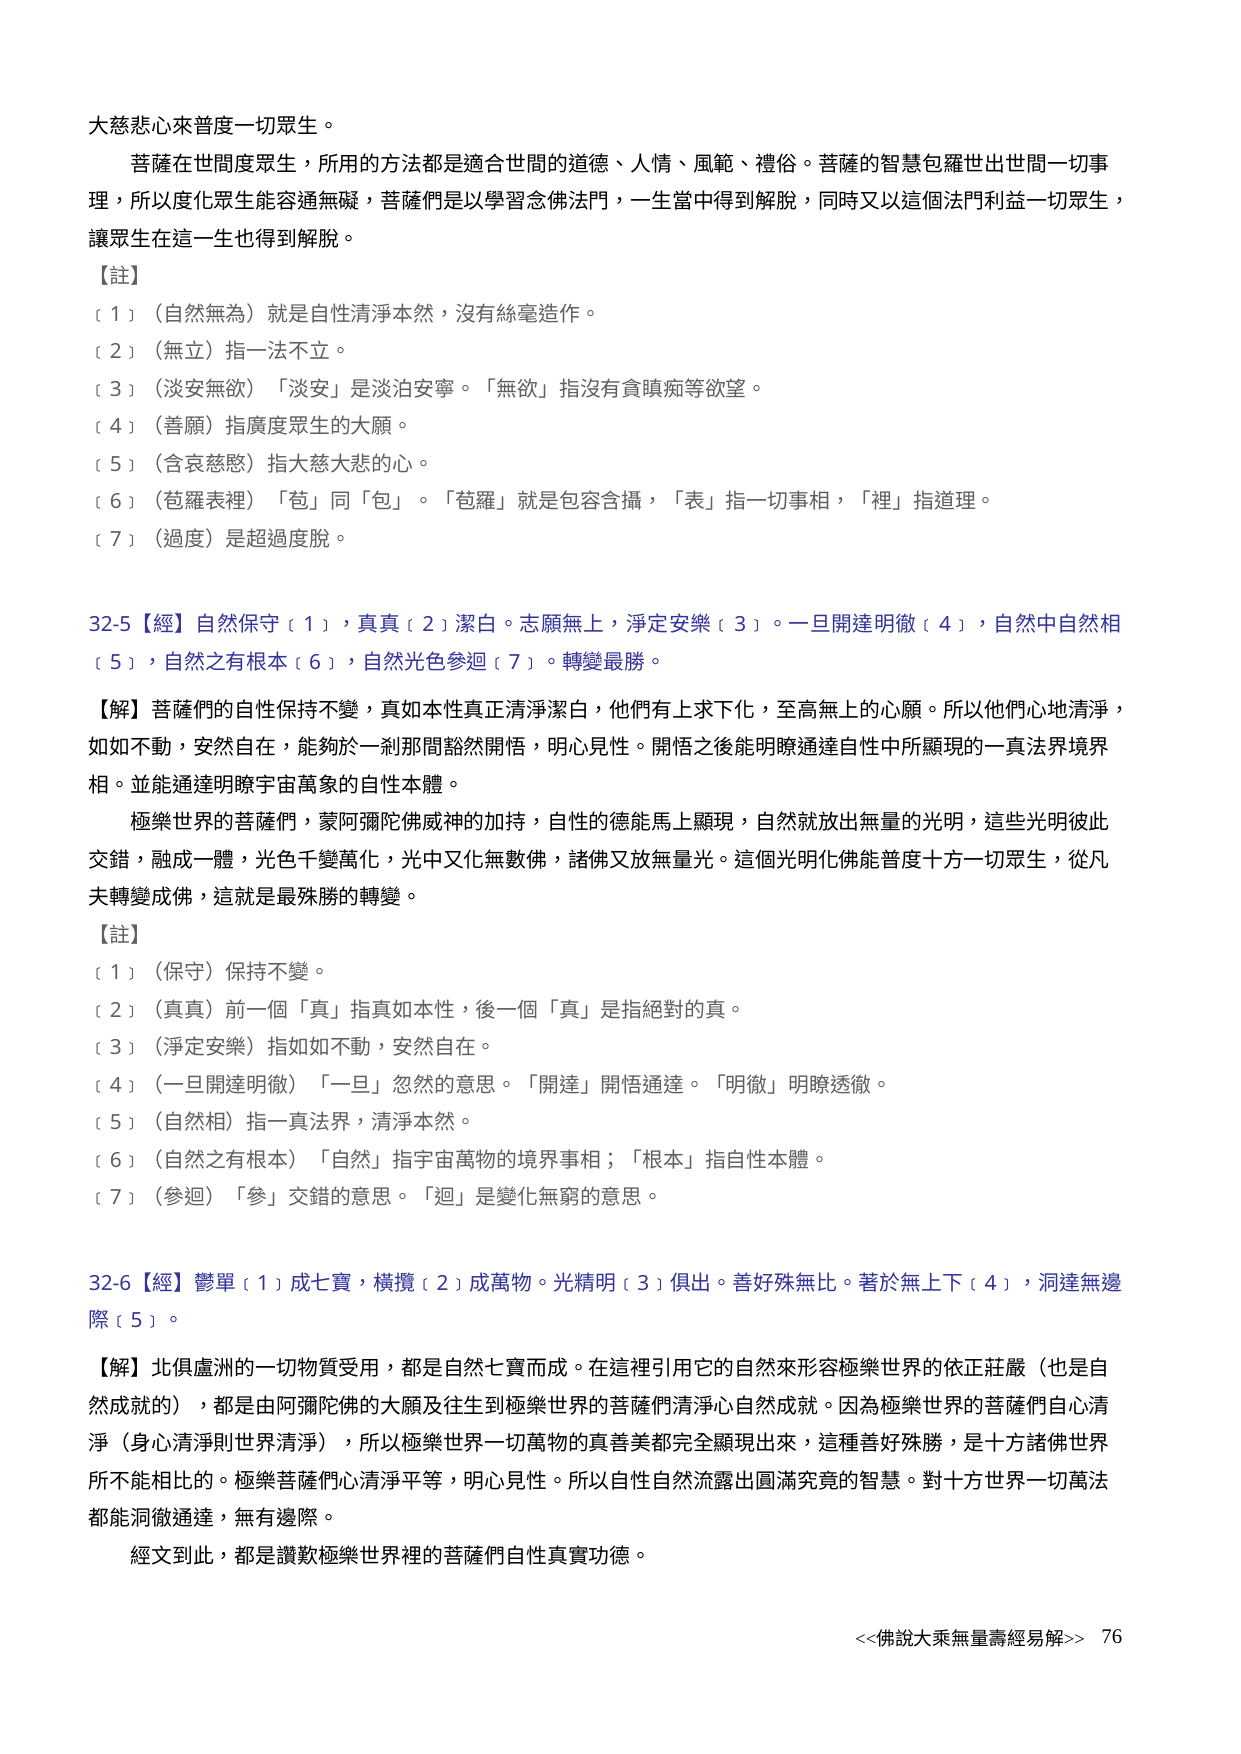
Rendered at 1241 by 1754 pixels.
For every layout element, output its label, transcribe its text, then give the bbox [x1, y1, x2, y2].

text 【註】 [89, 914, 1122, 952]
text ﹝6﹞（自然之有根本）「自然」指宇宙萬物的境界事相；「根本」指自性本體。 [89, 1139, 1122, 1177]
text 菩薩在世間度眾生，所用的方法都是適合世間的道德、人情、風範、禮俗。菩薩的智慧包羅世出世間一切事理，所以度化眾生能容通無礙，菩薩們是以學習念佛法門，一生當中得到解脫，同時又以這個法門利益一切眾生，讓眾生在這一生也得到解脫。 [89, 143, 1122, 256]
text ﹝3﹞（淡安無欲）「淡安」是淡泊安寧。「無欲」指沒有貪瞋痴等欲望。 [89, 368, 1122, 406]
text ﹝2﹞（無立）指一法不立。 [89, 331, 1122, 368]
text ﹝3﹞（淨定安樂）指如如不動，安然自在。 [89, 1027, 1122, 1064]
text ﹝4﹞（一旦開達明徹）「一旦」忽然的意思。「開達」開悟通達。「明徹」明瞭透徹。 [89, 1064, 1122, 1102]
text ﹝7﹞（參迴）「參」交錯的意思。「迴」是變化無窮的意思。 [89, 1177, 1122, 1214]
text 極樂世界的菩薩們，蒙阿彌陀佛威神的加持，自性的德能馬上顯現，自然就放出無量的光明，這些光明彼此交錯，融成一體，光色千變萬化，光中又化無數佛，諸佛又放無量光。這個光明化佛能普度十方一切眾生，從凡夫轉變成佛，這就是最殊勝的轉變。 [89, 802, 1122, 914]
subtitle 32-6【經】鬱單﹝1﹞成七寶，橫攬﹝2﹞成萬物。光精明﹝3﹞俱出。善好殊無比。著於無上下﹝4﹞，洞達無邊際﹝5﹞。 [89, 1262, 1122, 1337]
text ﹝2﹞（真真）前一個「真」指真如本性，後一個「真」是指絕對的真。 [89, 989, 1122, 1027]
text ﹝6﹞（苞羅表裡）「苞」同「包」。「苞羅」就是包容含攝，「表」指一切事相，「裡」指道理。 [89, 481, 1122, 518]
text ﹝5﹞（含哀慈愍）指大慈大悲的心。 [89, 443, 1122, 481]
text ﹝7﹞（過度）是超過度脫。 [89, 518, 1122, 556]
text ﹝5﹞（自然相）指一真法界，清淨本然。 [89, 1102, 1122, 1139]
text 經文到此，都是讚歎極樂世界裡的菩薩們自性真實功德。 [89, 1535, 1122, 1573]
text ﹝1﹞（保守）保持不變。 [89, 952, 1122, 989]
text 【解】北俱盧洲的一切物質受用，都是自然七寶而成。在這裡引用它的自然來形容極樂世界的依正莊嚴（也是自然成就的），都是由阿彌陀佛的大願及往生到極樂世界的菩薩們清淨心自然成就。因為極樂世界的菩薩們自心清淨（身心清淨則世界清淨），所以極樂世界一切萬物的真善美都完全顯現出來，這種善好殊勝，是十方諸佛世界所不能相比的。極樂菩薩們心清淨平等，明心見性。所以自性自然流露出圓滿究竟的智慧。對十方世界一切萬法都能洞徹通達，無有邊際。 [89, 1348, 1122, 1535]
text 【解】菩薩們的自性保持不變，真如本性真正清淨潔白，他們有上求下化，至高無上的心願。所以他們心地清淨，如如不動，安然自在，能夠於一剎那間豁然開悟，明心見性。開悟之後能明瞭通達自性中所顯現的一真法界境界相。並能通達明瞭宇宙萬象的自性本體。 [89, 689, 1122, 802]
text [89, 106, 1122, 143]
text 【註】 [89, 256, 1122, 293]
subtitle 32-5【經】自然保守﹝1﹞，真真﹝2﹞潔白。志願無上，淨定安樂﹝3﹞。一旦開達明徹﹝4﹞，自然中自然相﹝5﹞，自然之有根本﹝6﹞，自然光色參迴﹝7﹞。轉變最勝。 [89, 604, 1122, 679]
text ﹝1﹞（自然無為）就是自性清淨本然，沒有絲毫造作。 [89, 293, 1122, 331]
text ﹝4﹞（善願）指廣度眾生的大願。 [89, 406, 1122, 443]
